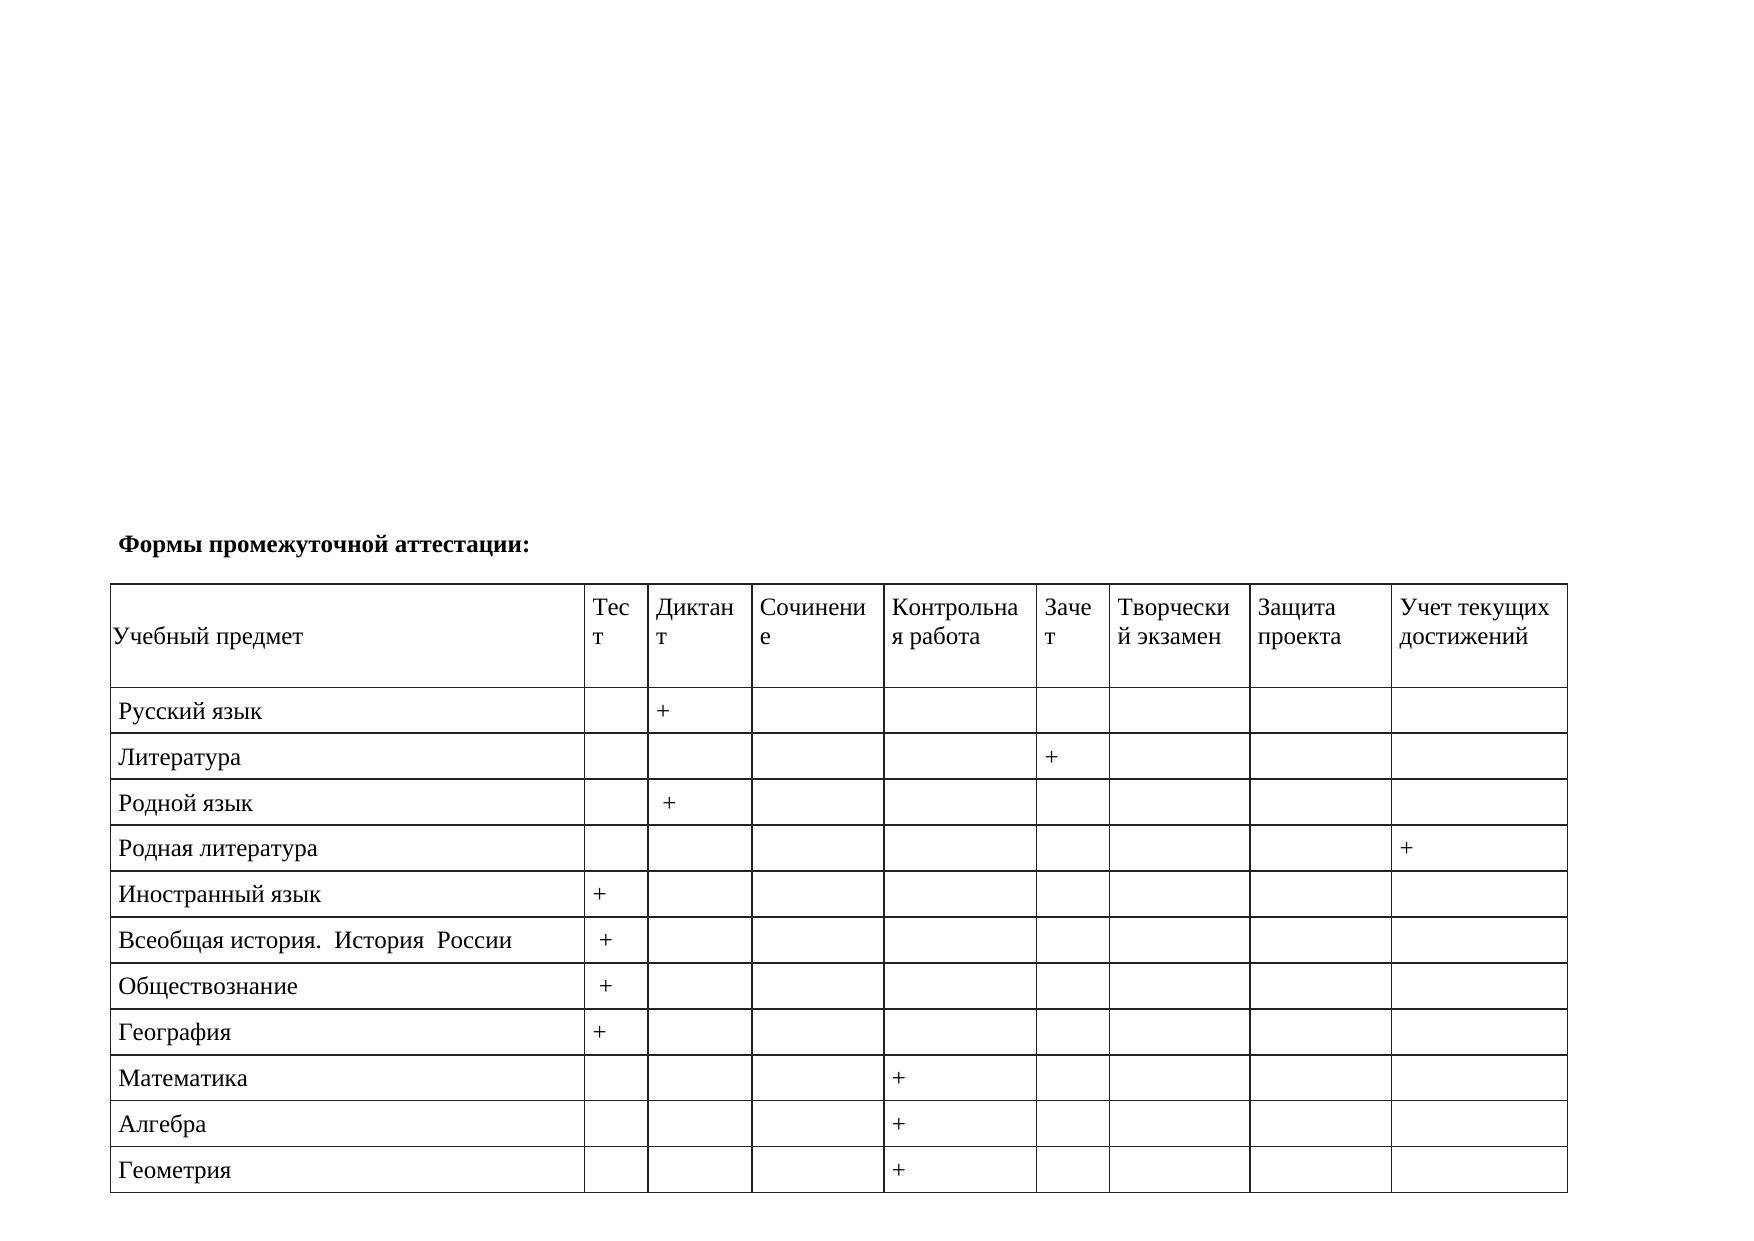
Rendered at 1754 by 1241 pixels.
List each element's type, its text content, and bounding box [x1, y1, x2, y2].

table_cell Обществознание [111, 964, 584, 1008]
table_header Тест [585, 585, 647, 686]
table_cell [753, 1010, 883, 1054]
table_cell [885, 734, 1036, 778]
table_cell [1110, 1010, 1249, 1054]
table_cell [1392, 918, 1567, 962]
table_cell [885, 688, 1036, 732]
table_cell [649, 734, 751, 778]
table_cell + [885, 1101, 1036, 1146]
table_cell [753, 1101, 883, 1146]
table_cell [585, 1101, 647, 1146]
table_cell География [111, 1010, 584, 1054]
table_header Защита проекта [1251, 585, 1391, 686]
table_cell [649, 964, 751, 1008]
table_cell [1110, 1101, 1249, 1146]
table_cell [1392, 872, 1567, 916]
table_cell [1037, 688, 1109, 732]
table_cell [1110, 872, 1249, 916]
table_cell [1110, 964, 1249, 1008]
table_cell [753, 688, 883, 732]
table_cell [885, 1010, 1036, 1054]
table_cell + [585, 964, 647, 1008]
table_cell [753, 826, 883, 870]
table_cell [1037, 1101, 1109, 1146]
table_cell [1110, 826, 1249, 870]
table_header Творческий экзамен [1110, 585, 1249, 686]
table_cell [585, 1147, 647, 1192]
table_cell [649, 1010, 751, 1054]
table_cell [885, 780, 1036, 824]
table_cell [885, 872, 1036, 916]
table_cell [753, 918, 883, 962]
table_cell [1037, 918, 1109, 962]
table_cell [1392, 964, 1567, 1008]
table_cell Русский язык [111, 688, 584, 732]
table_cell [1392, 688, 1567, 732]
table_cell [649, 1147, 751, 1192]
table_header Контрольная работа [885, 585, 1036, 686]
table_cell [753, 780, 883, 824]
table_cell [585, 688, 647, 732]
table_cell [649, 826, 751, 870]
table_cell [1392, 734, 1567, 778]
table_cell Всеобщая история. История России [111, 918, 584, 962]
table_cell [1110, 734, 1249, 778]
table_cell [1392, 1101, 1567, 1146]
table_cell [753, 872, 883, 916]
table_cell + [1037, 734, 1109, 778]
table_cell + [1392, 826, 1567, 870]
table_cell [1037, 964, 1109, 1008]
table_cell [1037, 780, 1109, 824]
table_cell [585, 780, 647, 824]
table_cell Геометрия [111, 1147, 584, 1192]
table_cell + [649, 688, 751, 732]
table_cell [753, 734, 883, 778]
table_cell [1392, 1147, 1567, 1192]
table_cell [1251, 872, 1391, 916]
table_cell [885, 964, 1036, 1008]
table_cell [753, 1147, 883, 1192]
table_header Учебный предмет [111, 585, 584, 686]
table_cell [1110, 780, 1249, 824]
table_cell Иностранный язык [111, 872, 584, 916]
table_cell [1037, 826, 1109, 870]
table_cell [649, 1056, 751, 1100]
table_cell + [585, 1010, 647, 1054]
table_cell Литература [111, 734, 584, 778]
table_cell [1251, 780, 1391, 824]
table_cell [1251, 688, 1391, 732]
table_cell Родная литература [111, 826, 584, 870]
table_cell [1037, 1056, 1109, 1100]
table_cell [585, 1056, 647, 1100]
table_cell Математика [111, 1056, 584, 1100]
table_cell [649, 918, 751, 962]
table_cell + [885, 1147, 1036, 1192]
table_cell [649, 872, 751, 916]
table_cell [1110, 918, 1249, 962]
table_cell [1251, 1056, 1391, 1100]
table_cell [1251, 1147, 1391, 1192]
table_cell [1392, 780, 1567, 824]
table_cell [1110, 688, 1249, 732]
table_cell + [585, 872, 647, 916]
table_cell + [585, 918, 647, 962]
table_cell [885, 918, 1036, 962]
table_header Зачет [1037, 585, 1109, 686]
table_cell [1251, 964, 1391, 1008]
table_header Диктант [649, 585, 751, 686]
table_cell [585, 826, 647, 870]
table_cell [1037, 1147, 1109, 1192]
table_cell Родной язык [111, 780, 584, 824]
table_cell + [885, 1056, 1036, 1100]
table_cell [585, 734, 647, 778]
text Формы промежуточной аттестации: [118, 529, 1636, 558]
table_cell [1110, 1147, 1249, 1192]
table_cell + [649, 780, 751, 824]
table_cell [1251, 1010, 1391, 1054]
table_cell [1251, 734, 1391, 778]
table_header Учет текущих достижений [1392, 585, 1567, 686]
table_cell [1392, 1010, 1567, 1054]
table_cell [1251, 1101, 1391, 1146]
table_cell [753, 1056, 883, 1100]
table_cell [1110, 1056, 1249, 1100]
table_cell [1251, 918, 1391, 962]
table_cell [1037, 872, 1109, 916]
table_cell [885, 826, 1036, 870]
table_cell [1251, 826, 1391, 870]
table_cell Алгебра [111, 1101, 584, 1146]
table_header Сочинение [753, 585, 883, 686]
table_cell [649, 1101, 751, 1146]
table_cell [1392, 1056, 1567, 1100]
table_cell [753, 964, 883, 1008]
table_cell [1037, 1010, 1109, 1054]
